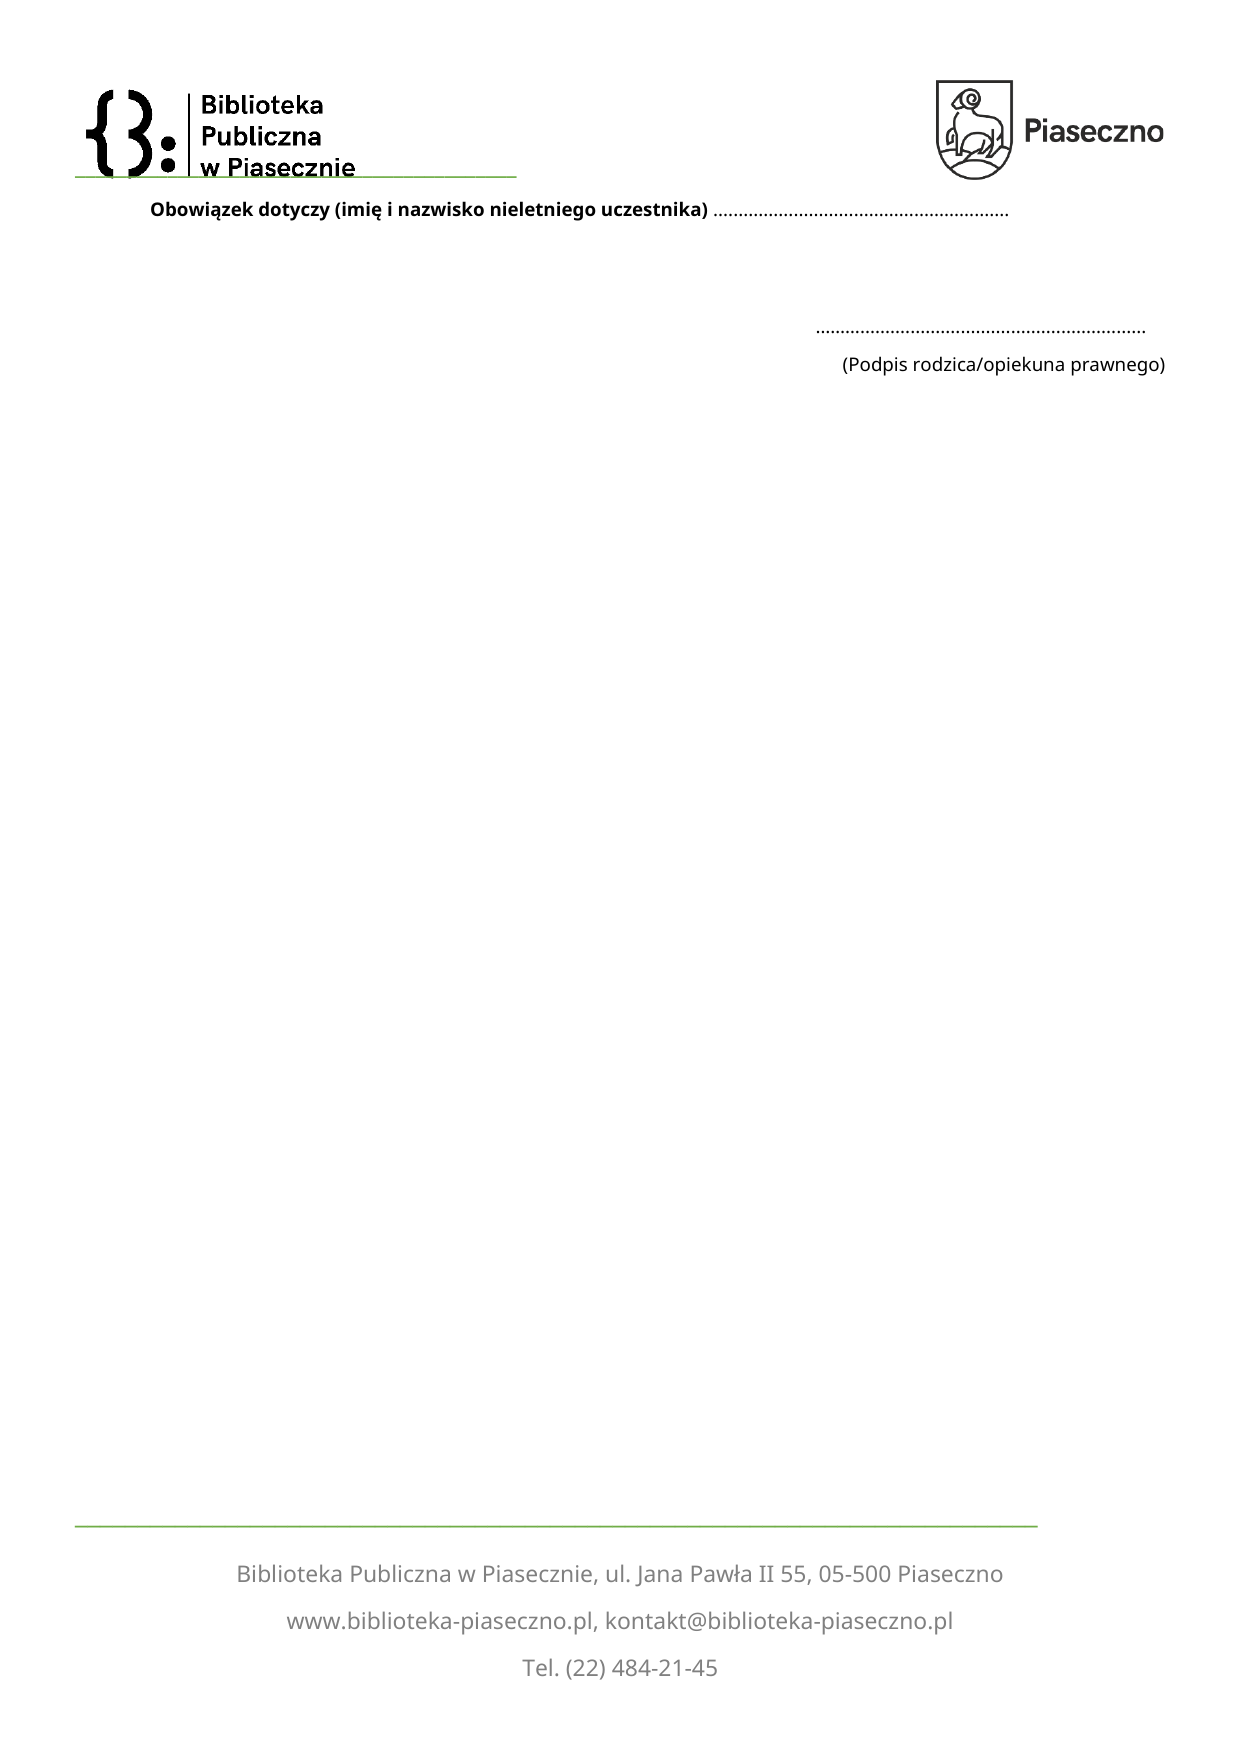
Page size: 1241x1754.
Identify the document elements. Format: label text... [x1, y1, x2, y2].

list ………......................................................... (Podpis rodzica/opiekuna prawnego) [150, 313, 1165, 377]
list Obowiązek dotyczy (imię i nazwisko nieletniego uczestnika) ........................................................... [150, 196, 1165, 222]
picture [75, 74, 364, 194]
picture [936, 80, 1164, 180]
